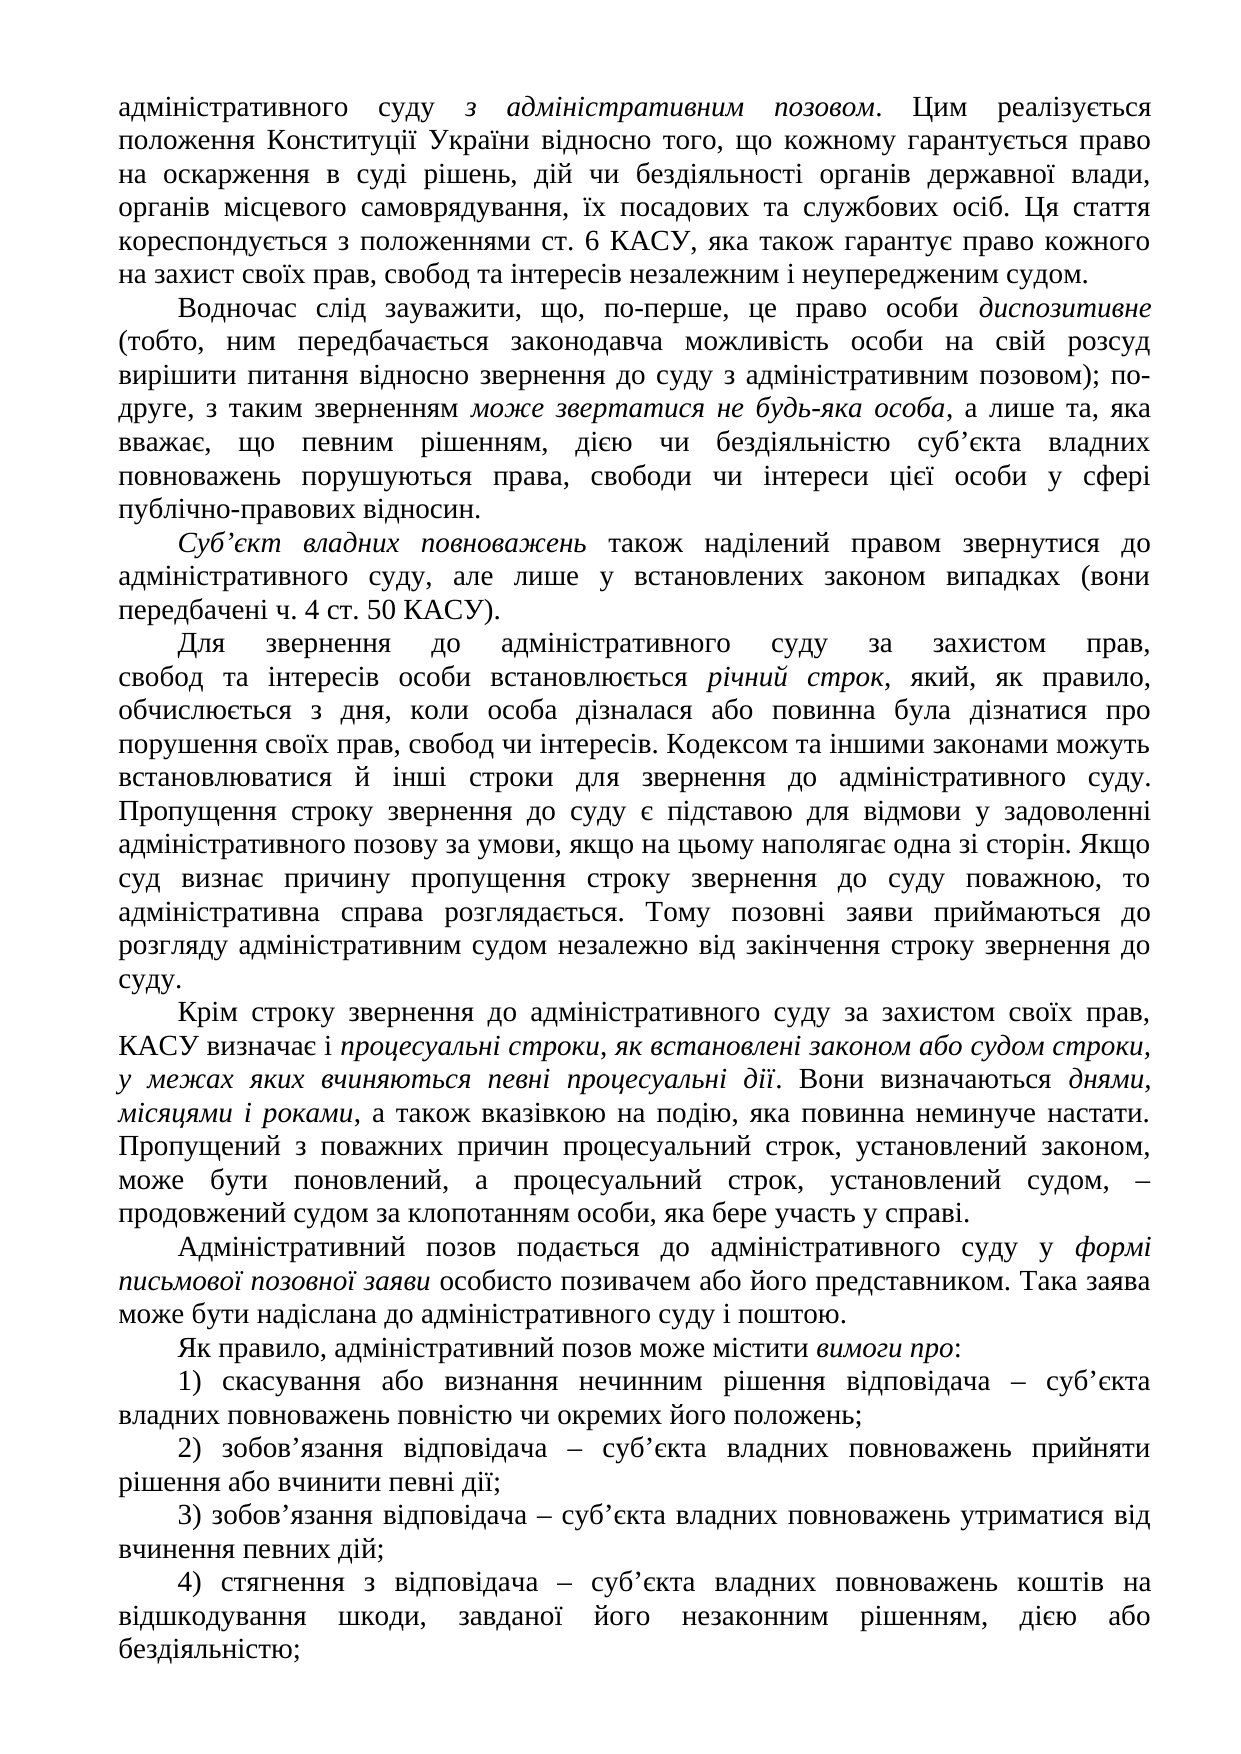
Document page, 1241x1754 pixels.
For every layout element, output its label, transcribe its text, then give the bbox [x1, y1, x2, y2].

text Крім строку звернення до адміністративного суду за захистом своїх прав, КАСУ визначає і процесуальні строки, як встановлені законом або судом строки, у межах яких вчиняються певні процесуальні дії. Вони визначаються днями, місяцями і роками, а також вказівкою на подію, яка повинна неминуче настати. Пропущений з поважних причин процесуальний строк, установлений законом, може бути поновлений, а процесуальний строк, установлений судом, – продовжений судом за клопотанням особи, яка бере участь у справі. [118, 994, 1152, 1229]
text 2) зобов’язання відповідача – суб’єкта владних повноважень прийняти рішення або вчинити певні дії; [118, 1430, 1152, 1497]
text Для звернення до адміністративного суду за захистом прав, свобод та інтересів особи встановлюється річний строк, який, як правило, обчислюється з дня, коли особа дізналася або повинна була дізнатися про порушення своїх прав, свобод чи інтересів. Кодексом та іншими законами можуть встановлюватися й інші строки для звернення до адміністративного суду. Пропущення строку звернення до суду є підставою для відмови у задоволенні адміністративного позову за умови, якщо на цьому наполягає одна зі сторін. Якщо суд визнає причину пропущення строку звернення до суду поважною, то адміністративна справа розглядається. Тому позовні заяви приймаються до розгляду адміністративним судом незалежно від закінчення строку звернення до суду. [118, 625, 1152, 994]
text Адміністративний позов подається до адміністративного суду у формі письмової позовної заяви особисто позивачем або його представником. Така заява може бути надіслана до адміністративного суду і поштою. [118, 1229, 1152, 1330]
text Суб’єкт владних повноважень також наділений правом звернутися до адміністративного суду, але лише у встановлених законом випадках (вони передбачені ч. 4 ст. 50 КАСУ). [118, 525, 1152, 625]
text 3) зобов’язання відповідача – суб’єкта владних повноважень утриматися від вчинення певних дій; [118, 1497, 1152, 1564]
text 1) скасування або визнання нечинним рішення відповідача – суб’єкта владних повноважень повністю чи окремих його положень; [118, 1363, 1152, 1430]
text Водночас слід зауважити, що, по-перше, це право особи диспозитивне (тобто, ним передбачається законодавча можливість особи на свій розсуд вирішити питання відносно звернення до суду з адміністративним позовом); по-друге, з таким зверненням може звертатися не будь-яка особа, а лише та, яка вважає, що певним рішенням, дією чи бездіяльністю суб’єкта владних повноважень порушуються права, свободи чи інтереси цієї особи у сфері публічно-правових відносин. [118, 290, 1152, 525]
text Як правило, адміністративний позов може містити вимоги про: [118, 1330, 1152, 1363]
text 4) стягнення з відповідача – суб’єкта владних повноважень коштів на відшкодування шкоди, завданої його незаконним рішенням, дією або бездіяльністю; [118, 1564, 1152, 1665]
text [118, 89, 1152, 290]
